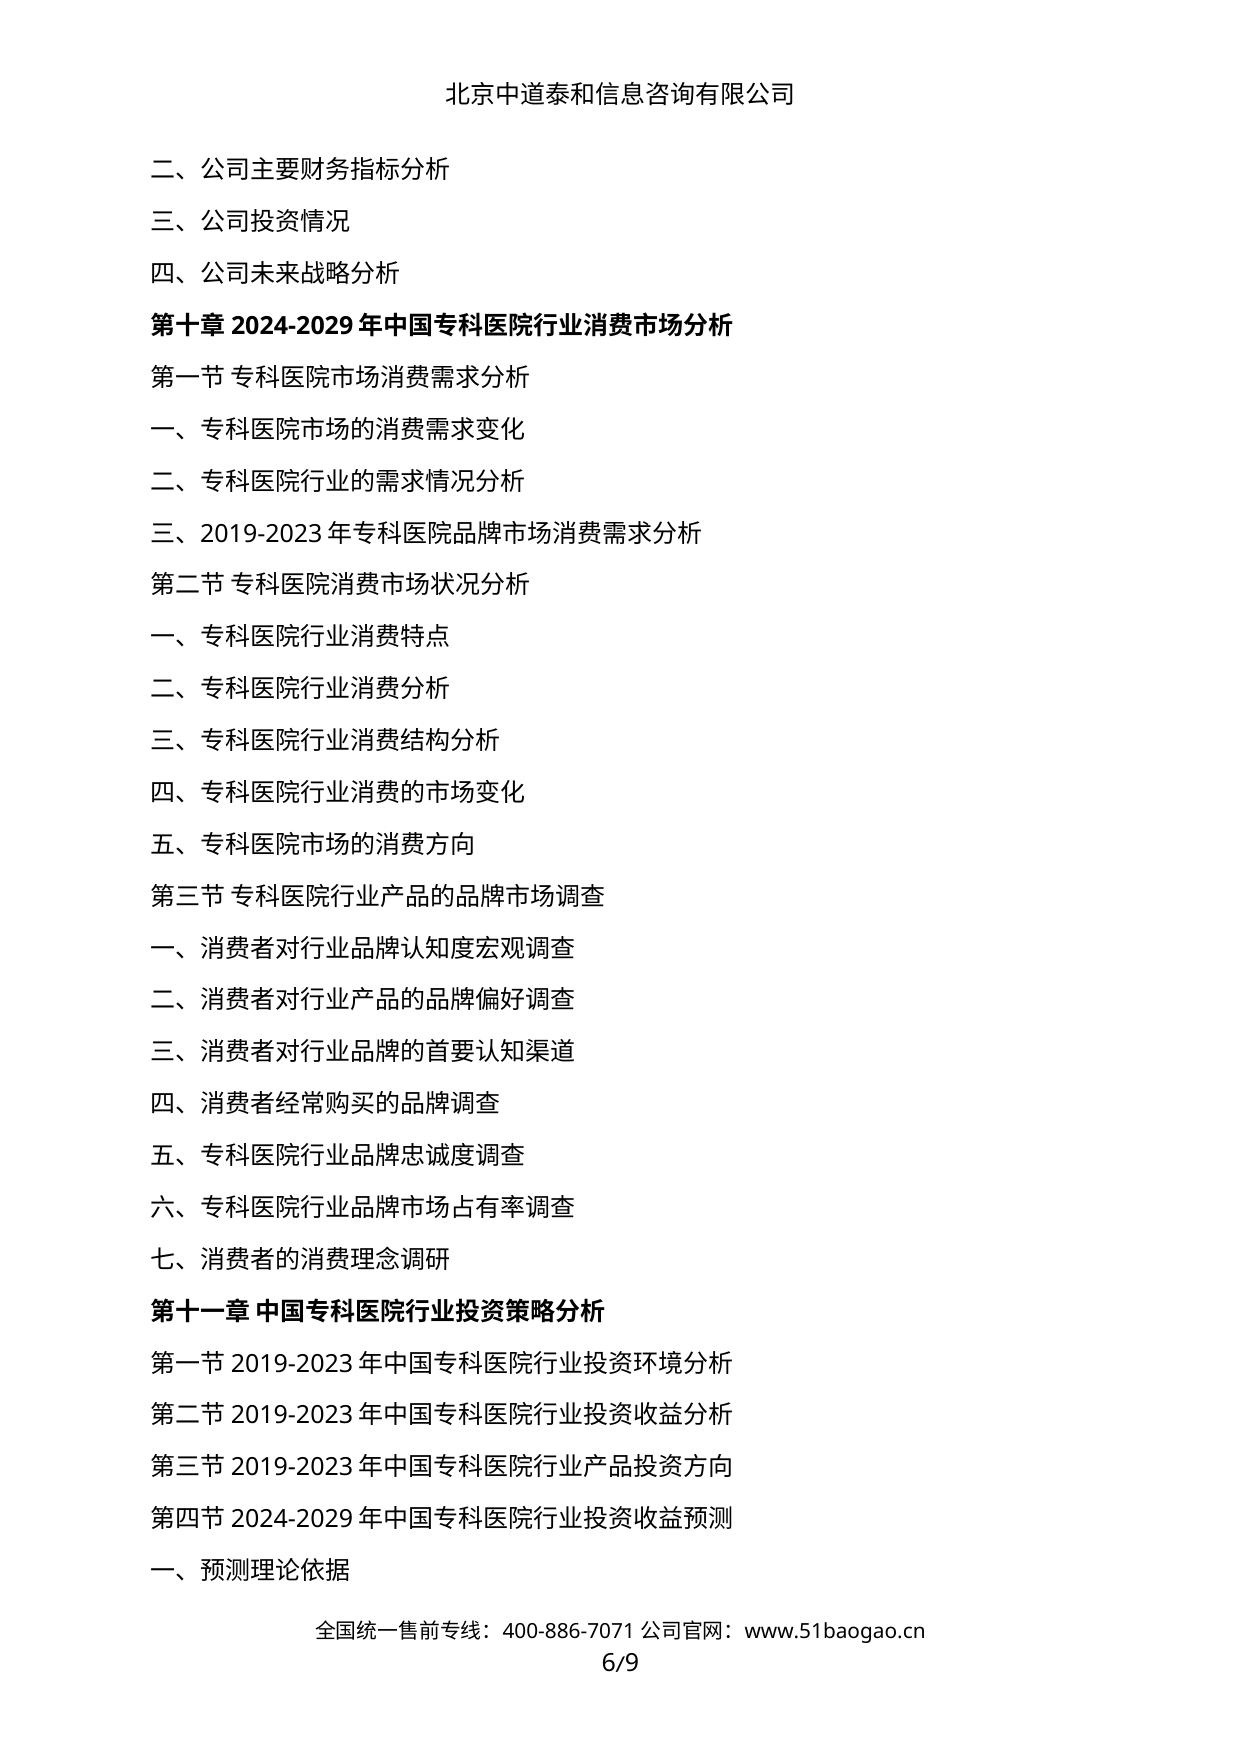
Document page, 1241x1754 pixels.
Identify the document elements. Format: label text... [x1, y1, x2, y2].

text 三、消费者对行业品牌的首要认知渠道 [150, 1032, 1090, 1068]
text 第一节 2019-2023年中国专科医院行业投资环境分析 [150, 1343, 1090, 1379]
text 第十一章 中国专科医院行业投资策略分析 [150, 1291, 1090, 1327]
text 第二节 2019-2023年中国专科医院行业投资收益分析 [150, 1395, 1090, 1431]
text 第十章 2024-2029年中国专科医院行业消费市场分析 [150, 306, 1090, 342]
text 三、专科医院行业消费结构分析 [150, 721, 1090, 757]
text 一、专科医院行业消费特点 [150, 617, 1090, 653]
text 三、2019-2023年专科医院品牌市场消费需求分析 [150, 513, 1090, 549]
text 二、公司主要财务指标分析 [150, 150, 1090, 186]
text 一、消费者对行业品牌认知度宏观调查 [150, 928, 1090, 964]
text 七、消费者的消费理念调研 [150, 1239, 1090, 1276]
text 第二节 专科医院消费市场状况分析 [150, 565, 1090, 601]
text 一、预测理论依据 [150, 1551, 1090, 1587]
text 五、专科医院行业品牌忠诚度调查 [150, 1136, 1090, 1172]
text 五、专科医院市场的消费方向 [150, 824, 1090, 861]
text 四、公司未来战略分析 [150, 254, 1090, 290]
text 第三节 专科医院行业产品的品牌市场调查 [150, 876, 1090, 912]
text 四、专科医院行业消费的市场变化 [150, 772, 1090, 809]
text 第一节 专科医院市场消费需求分析 [150, 357, 1090, 394]
text 二、消费者对行业产品的品牌偏好调查 [150, 980, 1090, 1016]
text 四、消费者经常购买的品牌调查 [150, 1084, 1090, 1120]
text 二、专科医院行业消费分析 [150, 669, 1090, 705]
text 一、专科医院市场的消费需求变化 [150, 409, 1090, 446]
text 六、专科医院行业品牌市场占有率调查 [150, 1187, 1090, 1224]
text 第三节 2019-2023年中国专科医院行业产品投资方向 [150, 1447, 1090, 1483]
text 第四节 2024-2029年中国专科医院行业投资收益预测 [150, 1499, 1090, 1535]
text 二、专科医院行业的需求情况分析 [150, 461, 1090, 497]
text 三、公司投资情况 [150, 202, 1090, 238]
